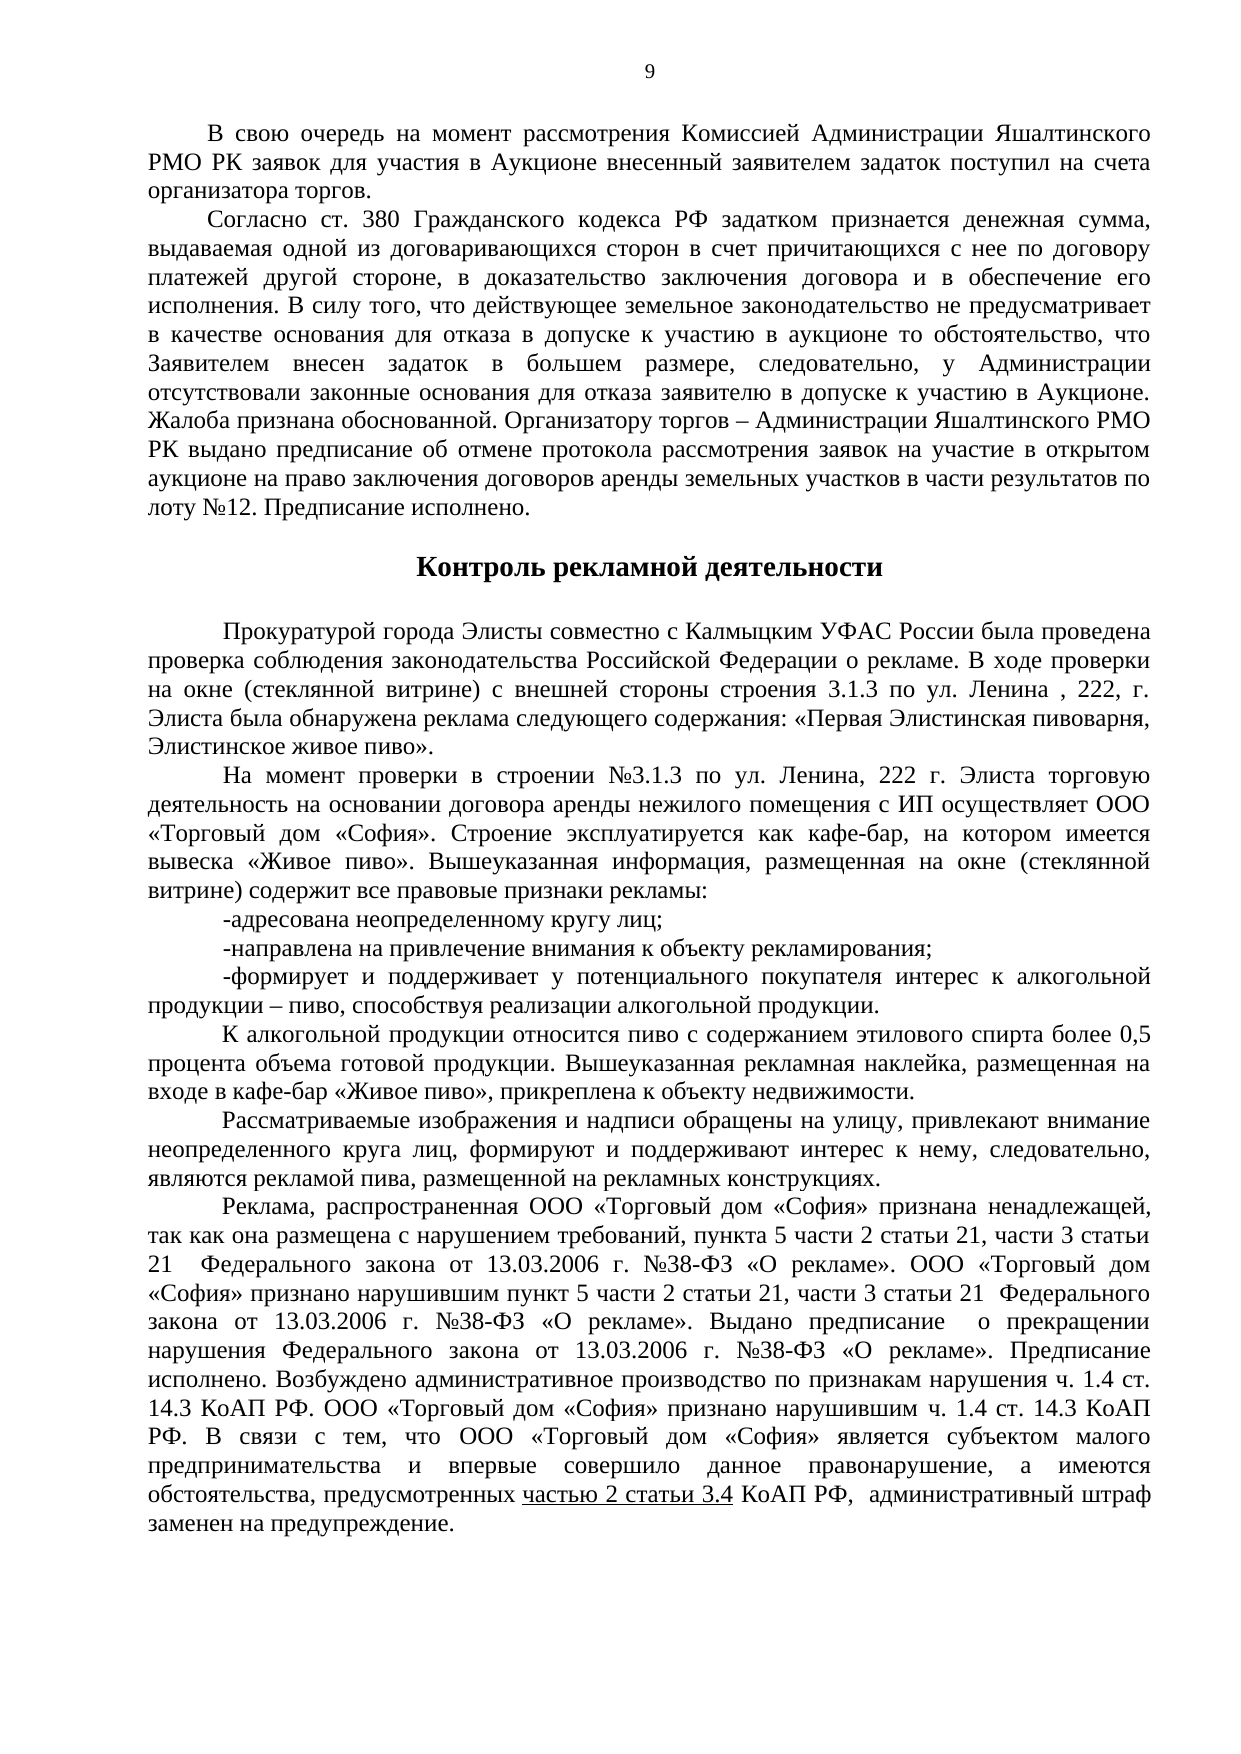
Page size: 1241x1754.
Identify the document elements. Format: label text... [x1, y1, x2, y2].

subtitle Контроль рекламной деятельности [148, 549, 1152, 583]
text -адресована неопределенному кругу лиц; [148, 904, 1152, 933]
text -формирует и поддерживает у потенциального покупателя интерес к алкогольной продукции – пиво, способствуя реализации алкогольной продукции. [148, 961, 1152, 1019]
text К алкогольной продукции относится пиво с содержанием этилового спирта более 0,5 процента объема готовой продукции. Вышеуказанная рекламная наклейка, размещенная на входе в кафе-бар «Живое пиво», прикреплена к объекту недвижимости. [148, 1019, 1152, 1105]
text На момент проверки в строении №3.1.3 по ул. Ленина, 222 г. Элиста торговую деятельность на основании договора аренды нежилого помещения с ИП осуществляет ООО «Торговый дом «София». Строение эксплуатируется как кафе-бар, на котором имеется вывеска «Живое пиво». Вышеуказанная информация, размещенная на окне (стеклянной витрине) содержит все правовые признаки рекламы: [148, 760, 1152, 904]
text Прокуратурой города Элисты совместно с Калмыцким УФАС России была проведена проверка соблюдения законодательства Российской Федерации о рекламе. В ходе проверки на окне (стеклянной витрине) с внешней стороны строения 3.1.3 по ул. Ленина , 222, г. Элиста была обнаружена реклама следующего содержания: «Первая Элистинская пивоварня, Элистинское живое пиво». [148, 616, 1152, 760]
text -направлена на привлечение внимания к объекту рекламирования; [148, 933, 1152, 961]
text В свою очередь на момент рассмотрения Комиссией Администрации Яшалтинского РМО РК заявок для участия в Аукционе внесенный заявителем задаток поступил на счета организатора торгов. [148, 118, 1152, 204]
text Рассматриваемые изображения и надписи обращены на улицу, привлекают внимание неопределенного круга лиц, формируют и поддерживают интерес к нему, следовательно, являются рекламой пива, размещенной на рекламных конструкциях. [148, 1105, 1152, 1191]
text Реклама, распространенная ООО «Торговый дом «София» признана ненадлежащей, так как она размещена с нарушением требований, пункта 5 части 2 статьи 21, части 3 статьи 21 Федерального закона от 13.03.2006 г. №38-ФЗ «О рекламе». ООО «Торговый дом «София» признано нарушившим пункт 5 части 2 статьи 21, части 3 статьи 21 Федерального закона от 13.03.2006 г. №38-ФЗ «О рекламе». Выдано предписание о прекращении нарушения Федерального закона от 13.03.2006 г. №38-ФЗ «О рекламе». Предписание исполнено. Возбуждено административное производство по признакам нарушения ч. 1.4 ст. 14.3 КоАП РФ. ООО «Торговый дом «София» признано нарушившим ч. 1.4 ст. 14.3 КоАП РФ. В связи с тем, что ООО «Торговый дом «София» является субъектом малого предпринимательства и впервые совершило данное правонарушение, а имеются обстоятельства, предусмотренных частью 2 статьи 3.4 КоАП РФ, административный штраф заменен на предупреждение. [148, 1191, 1152, 1450]
text Согласно ст. 380 Гражданского кодекса РФ задатком признается денежная сумма, выдаваемая одной из договаривающихся сторон в счет причитающихся с нее по договору платежей другой стороне, в доказательство заключения договора и в обеспечение его исполнения. В силу того, что действующее земельное законодательство не предусматривает в качестве основания для отказа в допуске к участию в аукционе то обстоятельство, что Заявителем внесен задаток в большем размере, следовательно, у Администрации отсутствовали законные основания для отказа заявителю в допуске к участию в Аукционе. Жалоба признана обоснованной. Организатору торгов – Администрации Яшалтинского РМО РК выдано предписание об отмене протокола рассмотрения заявок на участие в открытом аукционе на право заключения договоров аренды земельных участков в части результатов по лоту №12. Предписание исполнено. [148, 204, 1152, 521]
